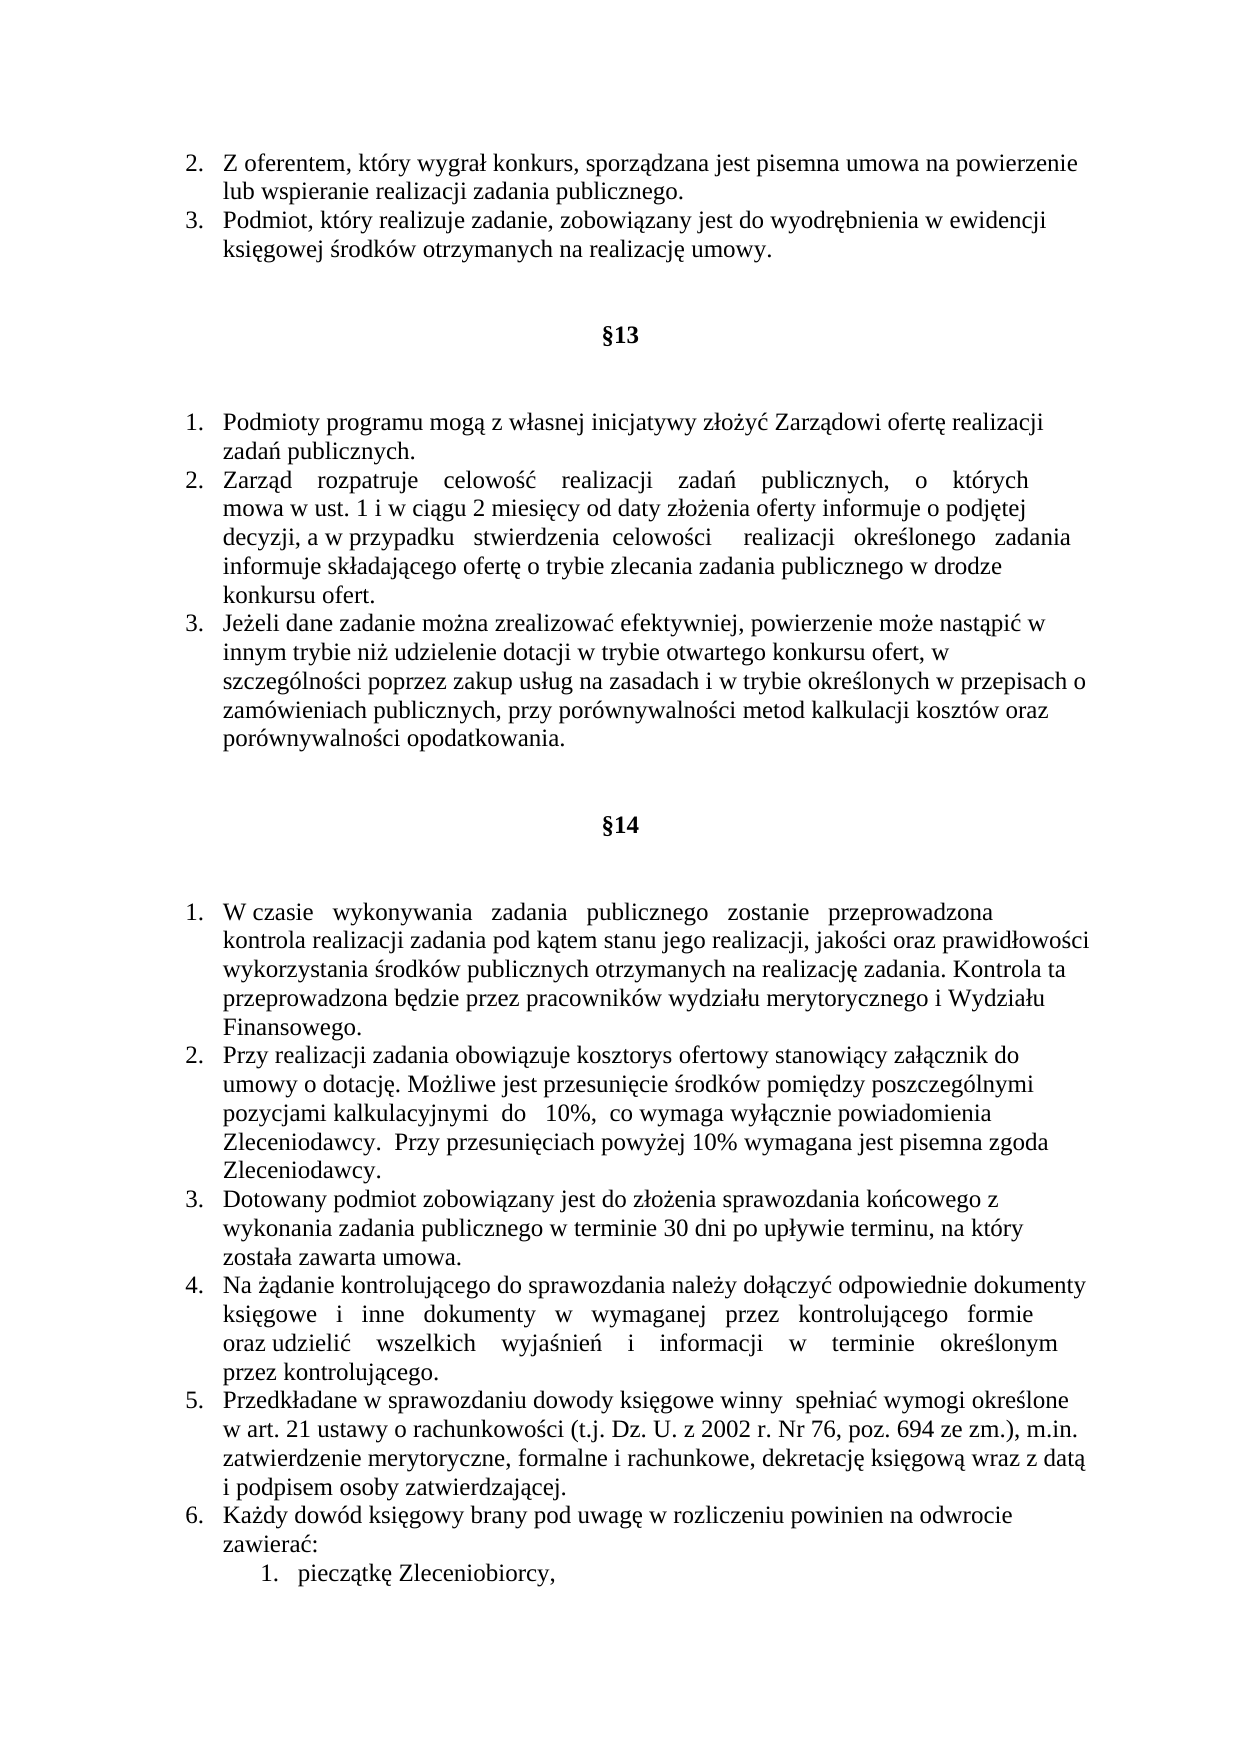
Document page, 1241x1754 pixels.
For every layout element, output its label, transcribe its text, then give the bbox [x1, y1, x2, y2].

list Przy realizacji zadania obowiązuje kosztorys ofertowy stanowiący załącznik do umowy o dotację. Możliwe jest przesunięcie środków pomiędzy poszczególnymi pozycjami kalkulacyjnymi do 10%, co wymaga wyłącznie powiadomienia Zleceniodawcy. Przy przesunięciach powyżej 10% wymagana jest pisemna zgoda Zleceniodawcy. [185, 1041, 1093, 1184]
list Na żądanie kontrolującego do sprawozdania należy dołączyć odpowiednie dokumenty księgowe i inne dokumenty w wymaganej przez kontrolującego formie oraz udzielić wszelkich wyjaśnień i informacji w terminie określonym przez kontrolującego. [185, 1271, 1093, 1386]
list Dotowany podmiot zobowiązany jest do złożenia sprawozdania końcowego z wykonania zadania publicznego w terminie 30 dni po upływie terminu, na który została zawarta umowa. [185, 1184, 1093, 1271]
list Każdy dowód księgowy brany pod uwagę w rozliczeniu powinien na odwrocie zawierać: [185, 1501, 1093, 1558]
text §13 [148, 321, 1093, 349]
list Podmioty programu mogą z własnej inicjatywy złożyć Zarządowi ofertę realizacji zadań publicznych. [185, 407, 1093, 465]
list Zarząd rozpatruje celowość realizacji zadań publicznych, o których mowa w ust. 1 i w ciągu 2 miesięcy od daty złożenia oferty informuje o podjętej decyzji, a w przypadku stwierdzenia celowości realizacji określonego zadania informuje składającego ofertę o trybie zlecania zadania publicznego w drodze konkursu ofert. [185, 465, 1093, 608]
list Z oferentem, który wygrał konkurs, sporządzana jest pisemna umowa na powierzenie lub wspieranie realizacji zadania publicznego. [185, 148, 1093, 205]
list W czasie wykonywania zadania publicznego zostanie przeprowadzona kontrola realizacji zadania pod kątem stanu jego realizacji, jakości oraz prawidłowości wykorzystania środków publicznych otrzymanych na realizację zadania. Kontrola ta przeprowadzona będzie przez pracowników wydziału merytorycznego i Wydziału Finansowego. [185, 897, 1093, 1041]
text §14 [148, 810, 1093, 839]
list Przedkładane w sprawozdaniu dowody księgowe winny spełniać wymogi określone w art. 21 ustawy o rachunkowości (t.j. Dz. U. z 2002 r. Nr 76, poz. 694 ze zm.), m.in. zatwierdzenie merytoryczne, formalne i rachunkowe, dekretację księgową wraz z datą i podpisem osoby zatwierdzającej. [185, 1386, 1093, 1501]
list pieczątkę Zleceniobiorcy, [260, 1558, 1093, 1587]
list Jeżeli dane zadanie można zrealizować efektywniej, powierzenie może nastąpić w innym trybie niż udzielenie dotacji w trybie otwartego konkursu ofert, w szczególności poprzez zakup usług na zasadach i w trybie określonych w przepisach o zamówieniach publicznych, przy porównywalności metod kalkulacji kosztów oraz porównywalności opodatkowania. [185, 608, 1093, 752]
list Podmiot, który realizuje zadanie, zobowiązany jest do wyodrębnienia w ewidencji księgowej środków otrzymanych na realizację umowy. [185, 205, 1093, 263]
